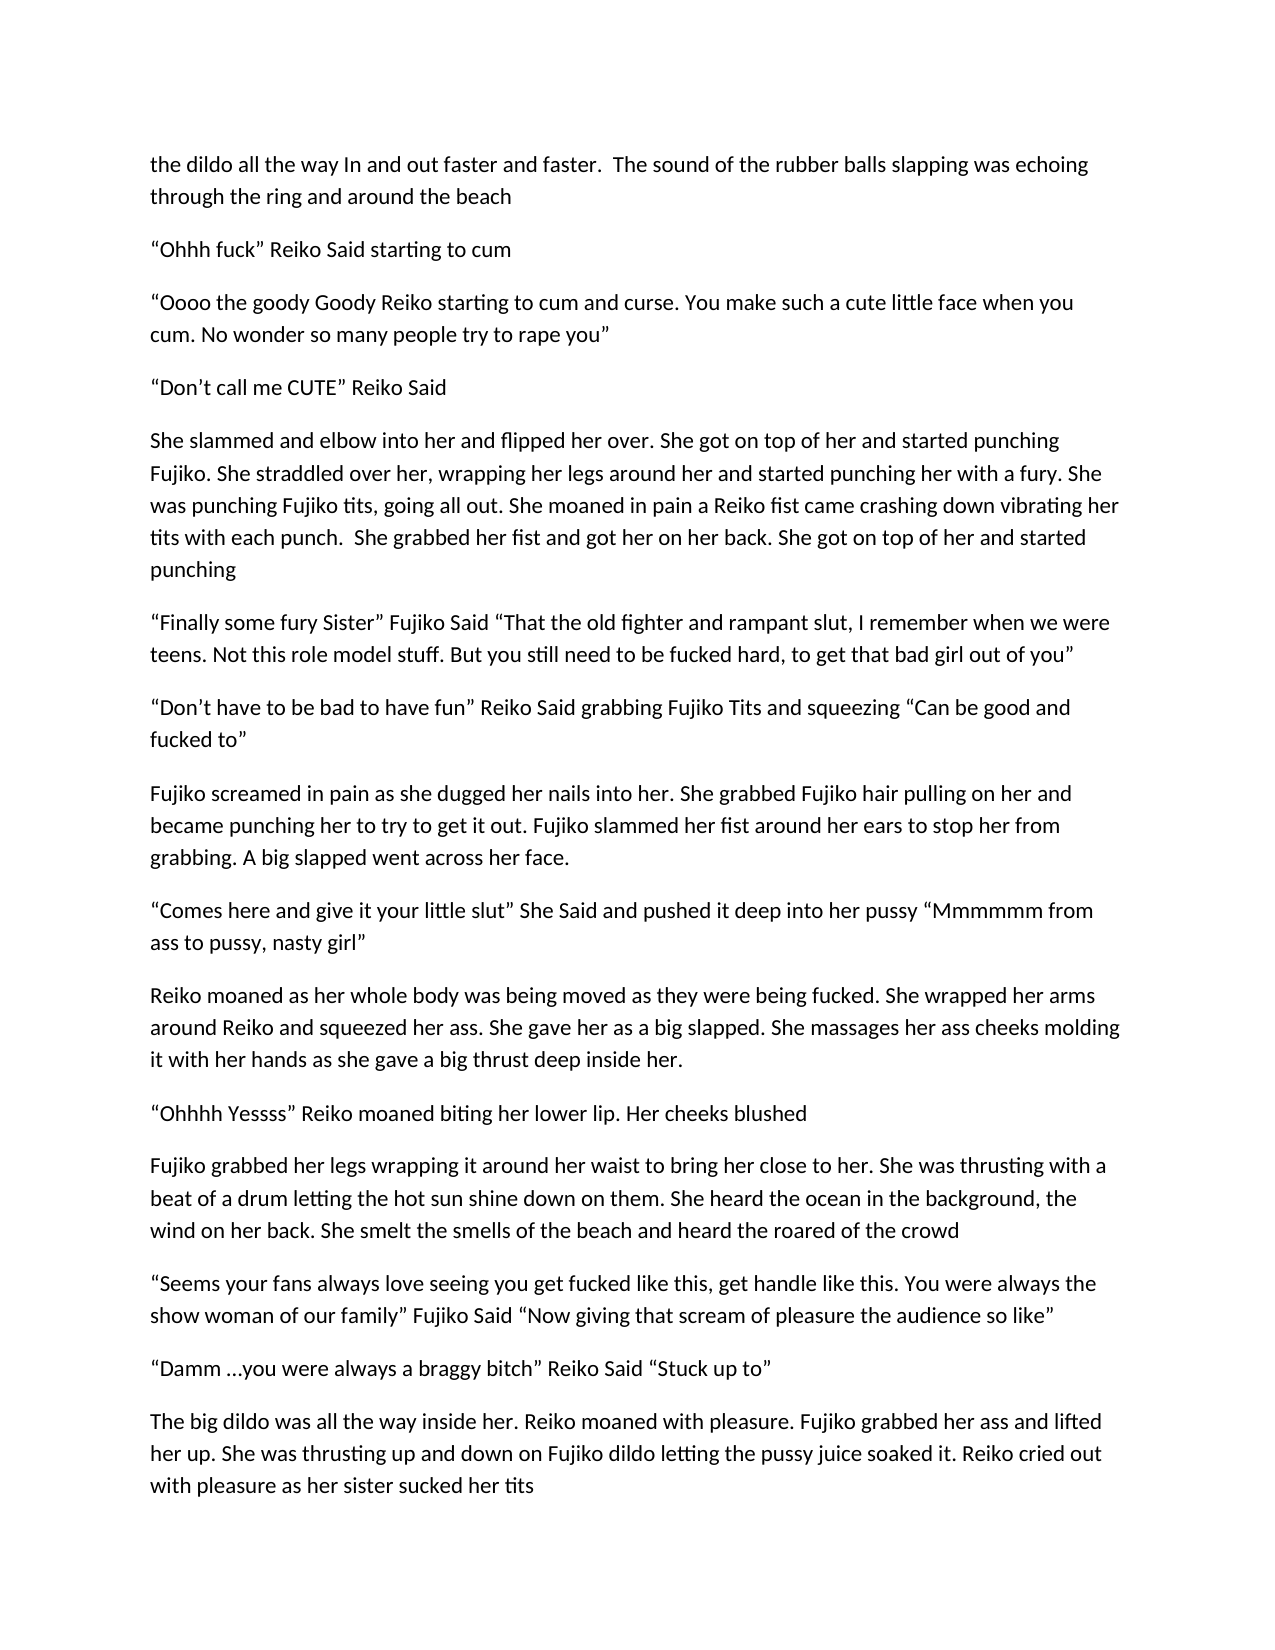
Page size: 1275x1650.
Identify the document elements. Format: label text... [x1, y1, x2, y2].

text “Ohhhh Yessss” Reiko moaned biting her lower lip. Her cheeks blushed [150, 1099, 1125, 1127]
text Reiko moaned as her whole body was being moved as they were being fucked. She wrapped her arms around Reiko and squeezed her ass. She gave her as a big slapped. She massages her ass cheeks molding it with her hands as she gave a big thrust deep inside her. [150, 981, 1125, 1074]
text Fujiko grabbed her legs wrapping it around her waist to bring her close to her. She was thrusting with a beat of a drum letting the hot sun shine down on them. She heard the ocean in the background, the wind on her back. She smelt the smells of the beach and heard the roared of the crowd [150, 1152, 1125, 1244]
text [150, 150, 1125, 210]
text Fujiko screamed in pain as she dugged her nails into her. She grabbed Fujiko hair pulling on her and became punching her to try to get it out. Fujiko slammed her fist around her ears to stop her from grabbing. A big slapped went across her face. [150, 779, 1125, 871]
text “Damm …you were always a braggy bitch” Reiko Said “Stuck up to” [150, 1354, 1125, 1382]
text “Oooo the goody Goody Reiko starting to cum and curse. You make such a cute little face when you cum. No wonder so many people try to rape you” [150, 288, 1125, 348]
text “Comes here and give it your little slut” She Said and pushed it deep into her pussy “Mmmmmm from ass to pussy, nasty girl” [150, 896, 1125, 956]
text “Seems your fans always love seeing you get fucked like this, get handle like this. You were always the show woman of our family” Fujiko Said “Now giving that scream of pleasure the audience so like” [150, 1269, 1125, 1329]
text The big dildo was all the way inside her. Reiko moaned with pleasure. Fujiko grabbed her ass and lifted her up. She was thrusting up and down on Fujiko dildo letting the pussy juice soaked it. Reiko cried out with pleasure as her sister sucked her tits [150, 1407, 1125, 1500]
text “Don’t have to be bad to have fun” Reiko Said grabbing Fujiko Tits and squeezing “Can be good and fucked to” [150, 693, 1125, 754]
text “Don’t call me CUTE” Reiko Said [150, 373, 1125, 401]
text She slammed and elbow into her and flipped her over. She got on top of her and started punching Fujiko. She straddled over her, wrapping her legs around her and started punching her with a fury. She was punching Fujiko tits, going all out. She moaned in pain a Reiko fist came crashing down vibrating her tits with each punch. She grabbed her fist and got her on her back. She got on top of her and started punching [150, 426, 1125, 583]
text “Finally some fury Sister” Fujiko Said “That the old fighter and rampant slut, I remember when we were teens. Not this role model stuff. But you still need to be fucked hard, to get that bad girl out of you” [150, 608, 1125, 668]
text “Ohhh fuck” Reiko Said starting to cum [150, 235, 1125, 263]
